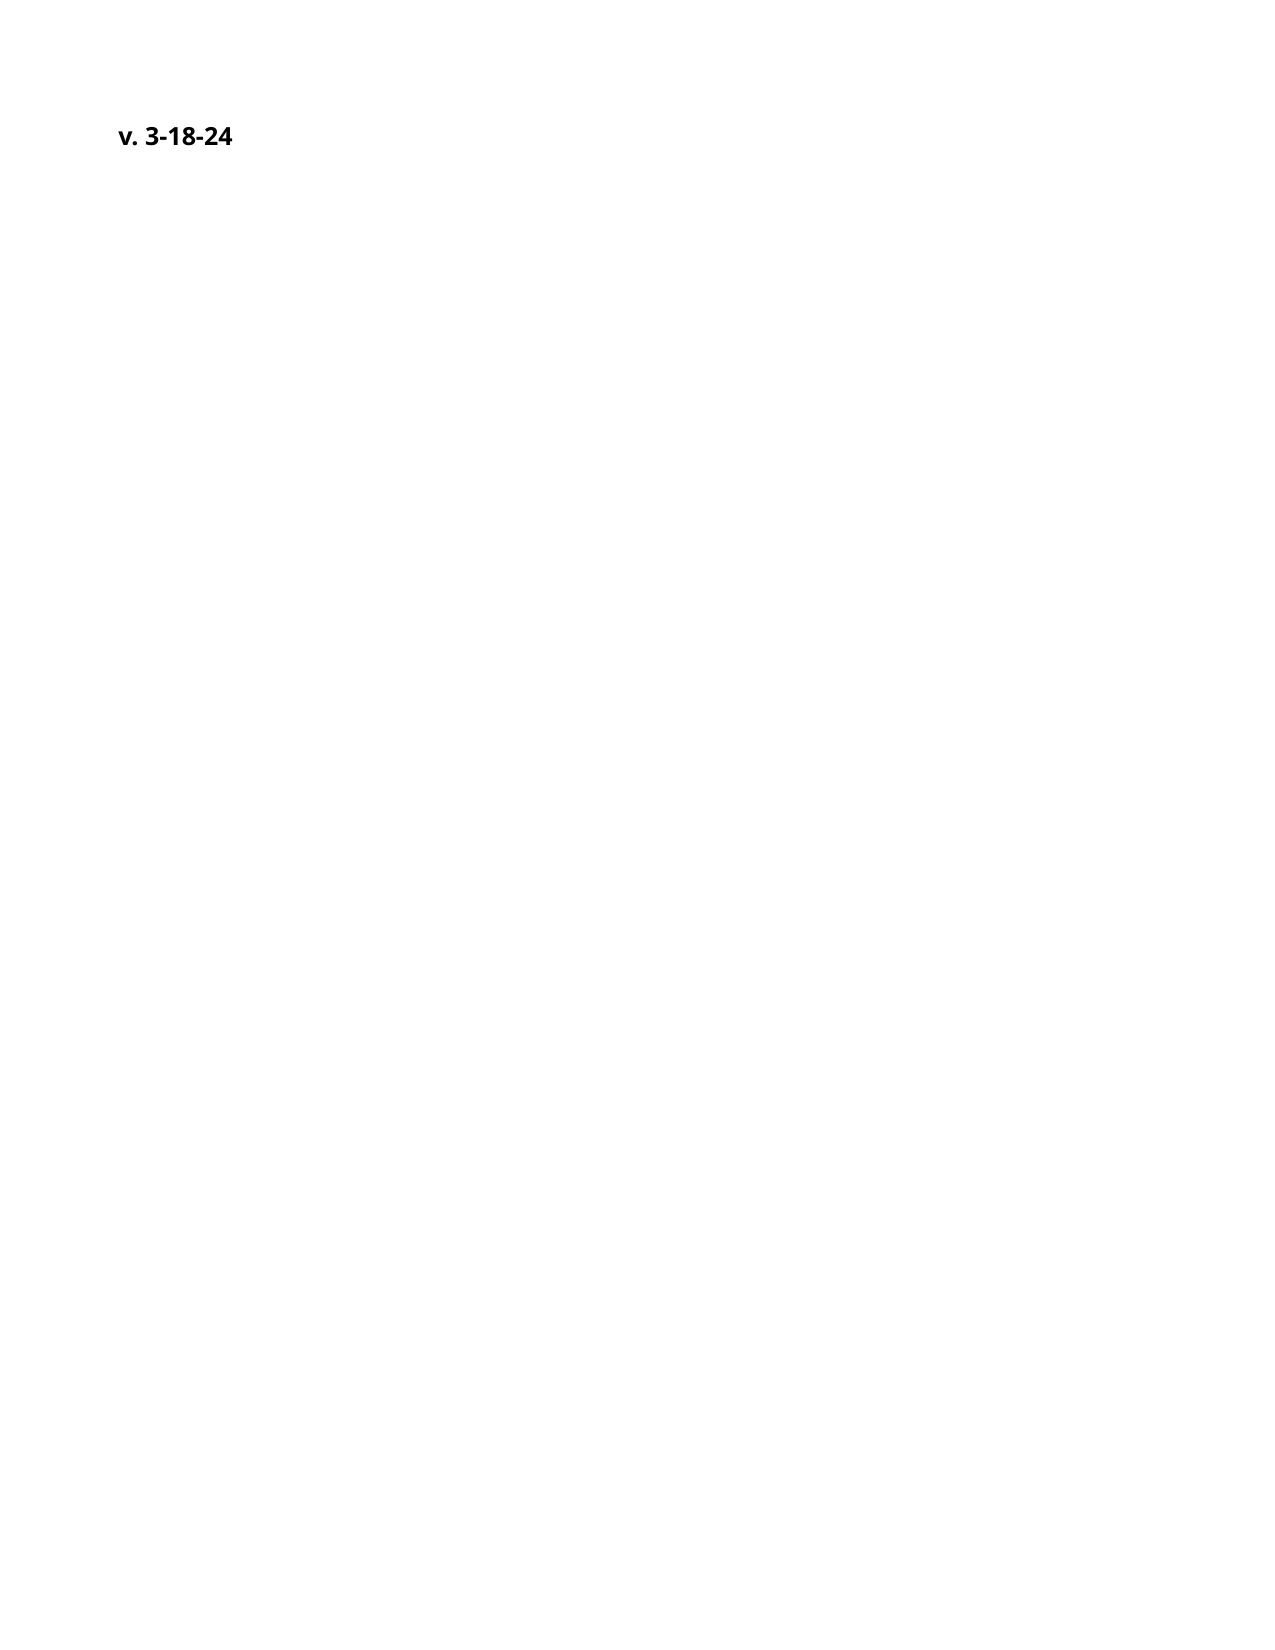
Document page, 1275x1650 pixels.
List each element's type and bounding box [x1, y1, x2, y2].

text [118, 118, 1157, 181]
